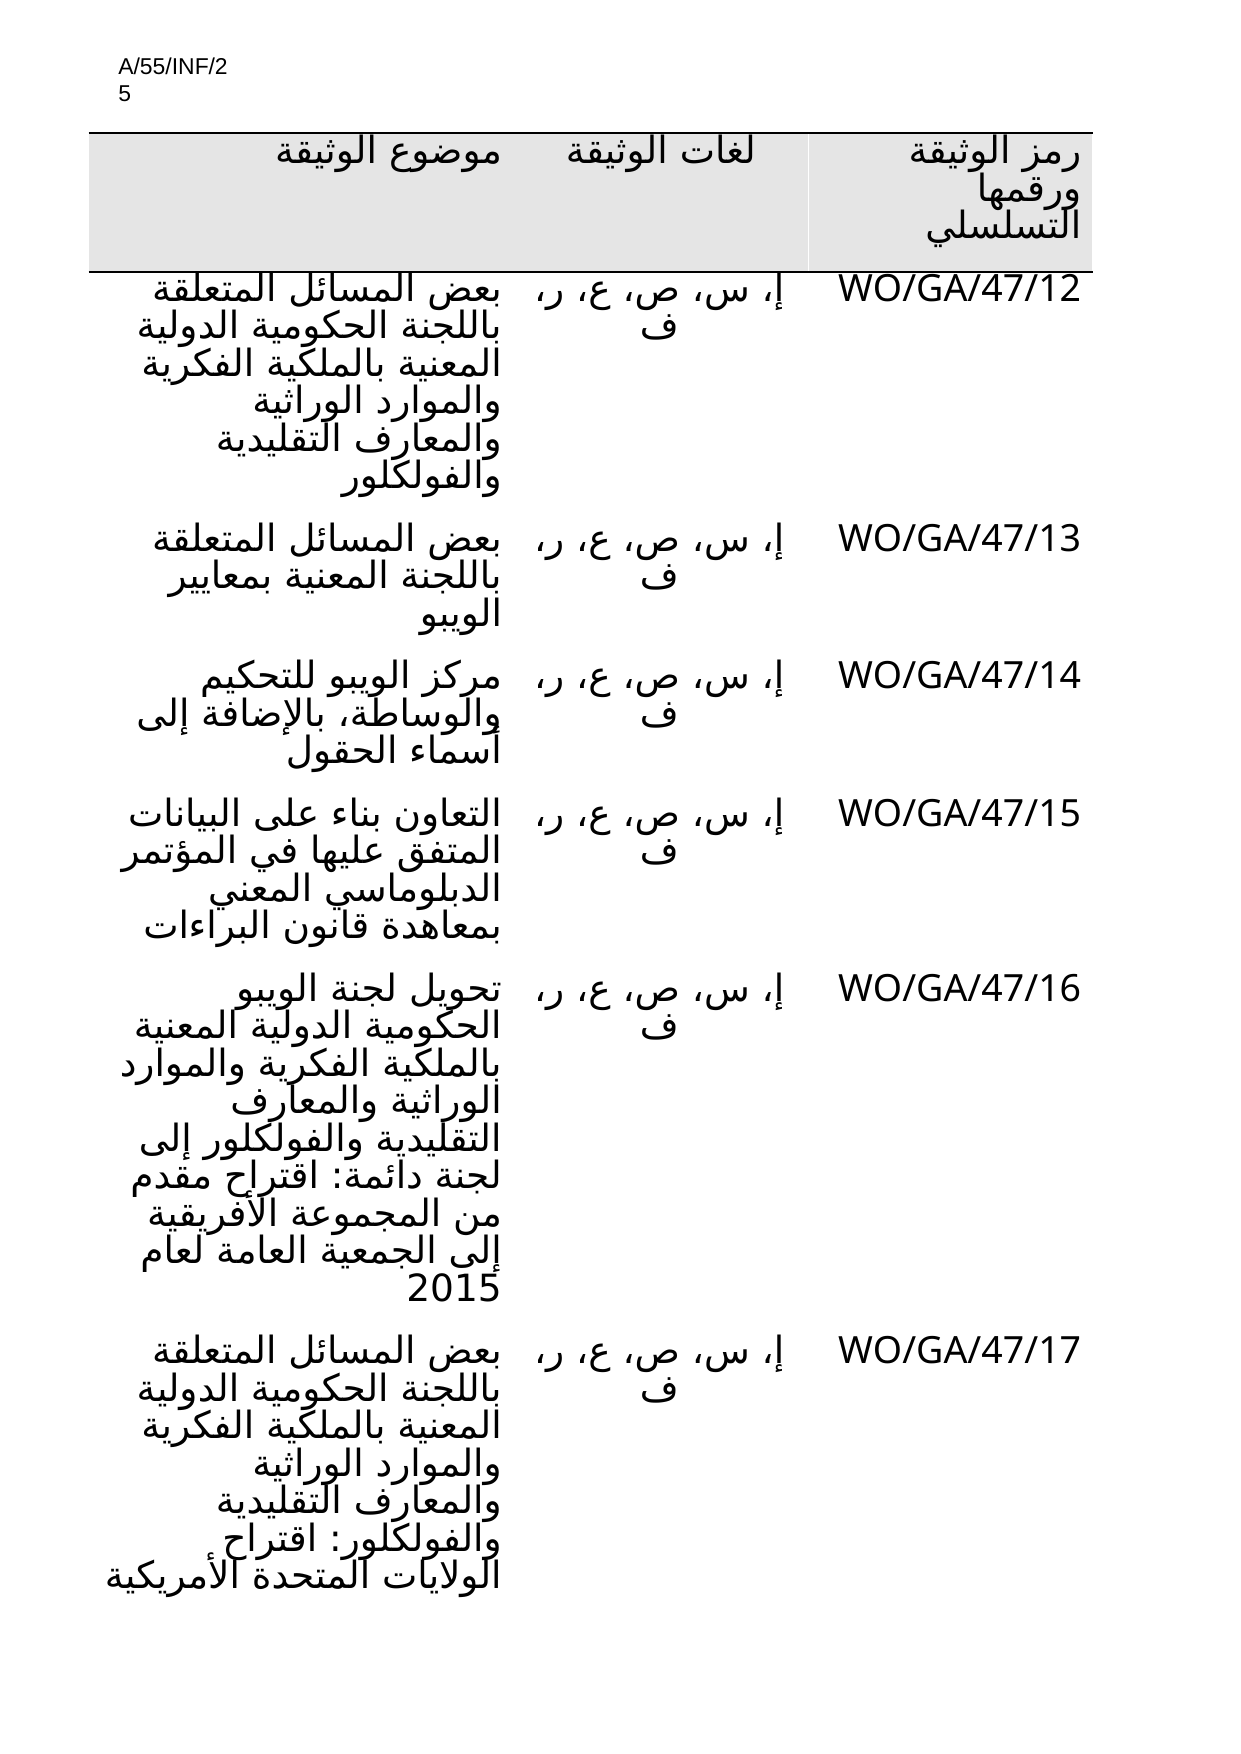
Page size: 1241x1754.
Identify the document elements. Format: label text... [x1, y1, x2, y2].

table_cell بعض المسائل المتعلقة باللجنة الحكومية الدولية المعنية بالملكية الفكرية والموارد الوراثية والمعارف التقليدية والفولكلور [89, 273, 513, 521]
table_cell WO/GA/47/17 [809, 1334, 1092, 1596]
table_cell إ، س، ص، ع، ر، ف [513, 659, 808, 796]
table_cell WO/GA/47/13 [809, 521, 1092, 659]
table_cell WO/GA/47/12 [809, 273, 1092, 521]
table_cell إ، س، ص، ع، ر، ف [513, 1334, 808, 1596]
table_cell مركز الويبو للتحكيم والوساطة، بالإضافة إلى أسماء الحقول [89, 659, 513, 796]
table_cell التعاون بناء على البيانات المتفق عليها في المؤتمر الدبلوماسي المعني بمعاهدة قانون البراءات [89, 796, 513, 971]
table_cell إ، س، ص، ع، ر، ف [513, 971, 808, 1334]
table_cell إ، س، ص، ع، ر، ف [513, 273, 808, 521]
table_cell إ، س، ص، ع، ر، ف [513, 796, 808, 971]
table_cell WO/GA/47/15 [809, 796, 1092, 971]
table_cell WO/GA/47/14 [809, 659, 1092, 796]
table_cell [89, 1334, 513, 1596]
table_header موضوع الوثيقة [89, 134, 513, 271]
table_cell إ، س، ص، ع، ر، ف [513, 521, 808, 659]
table_cell بعض المسائل المتعلقة باللجنة المعنية بمعايير الويبو [89, 521, 513, 659]
table_header رمز الوثيقة ورقمها التسلسلي [809, 134, 1092, 271]
table_cell تحويل لجنة الويبو الحكومية الدولية المعنية بالملكية الفكرية والموارد الوراثية والمعارف التقليدية والفولكلور إلى لجنة دائمة: اقتراح مقدم من المجموعة الأفريقية إلى الجمعية العامة لعام 2015 [89, 971, 513, 1334]
table_header لغات الوثيقة [513, 134, 808, 271]
table_cell WO/GA/47/16 [809, 971, 1092, 1334]
